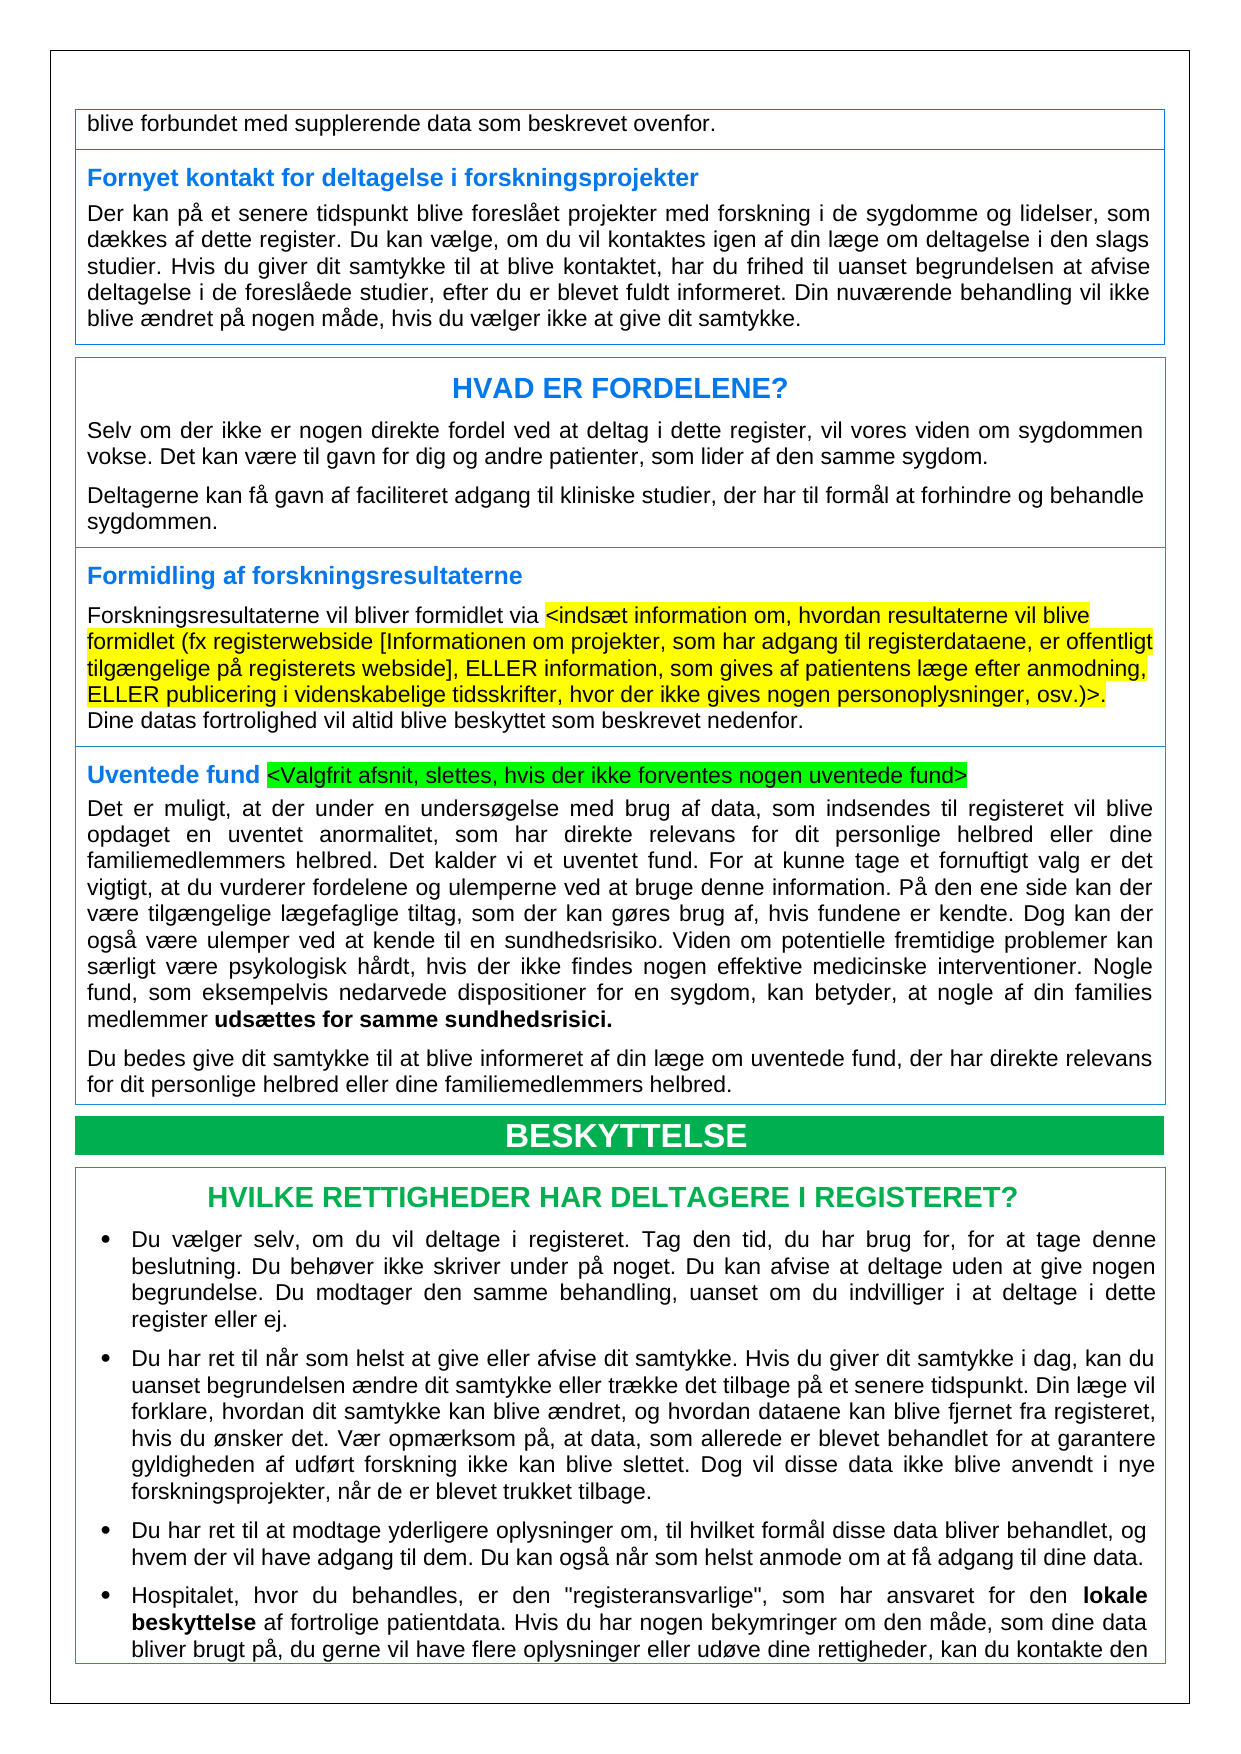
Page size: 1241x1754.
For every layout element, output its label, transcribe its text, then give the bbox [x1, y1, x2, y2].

table_header HVAD ER FORDELENE? Selv om der ikke er nogen direkte fordel ved at deltag i dette register, vil vores viden om sygdommen vokse. Det kan være til gavn for dig og andre patienter, som lider af den samme sygdom. Deltagerne kan få gavn af faciliteret adgang til kliniske studier, der har til formål at forhindre og behandle sygdommen. [76, 358, 1165, 547]
table_cell Formidling af forskningsresultaterne Forskningsresultaterne vil bliver formidlet via <indsæt information om, hvordan resultaterne vil blive formidlet (fx registerwebside [Informationen om projekter, som har adgang til registerdataene, er offentligt tilgængelige på registerets webside], ELLER information, som gives af patientens læge efter anmodning, ELLER publicering i videnskabelige tidsskrifter, hvor der ikke gives nogen personoplysninger, osv.)>. Dine datas fortrolighed vil altid blive beskyttet som beskrevet nedenfor. [76, 548, 1165, 746]
table_cell Uventede fund <Valgfrit afsnit, slettes, hvis der ikke forventes nogen uventede fund> Det er muligt, at der under en undersøgelse med brug af data, som indsendes til registeret vil blive opdaget en uventet anormalitet, som har direkte relevans for dit personlige helbred eller dine familiemedlemmers helbred. Det kalder vi et uventet fund. For at kunne tage et fornuftigt valg er det vigtigt, at du vurderer fordelene og ulemperne ved at bruge denne information. På den ene side kan der være tilgængelige lægefaglige tiltag, som der kan gøres brug af, hvis fundene er kendte. Dog kan der også være ulemper ved at kende til en sundhedsrisiko. Viden om potentielle fremtidige problemer kan særligt være psykologisk hårdt, hvis der ikke findes nogen effektive medicinske interventioner. Nogle fund, som eksempelvis nedarvede dispositioner for en sygdom, kan betyder, at nogle af din families medlemmer udsættes for samme sundhedsrisici. Du bedes give dit samtykke til at blive informeret af din læge om uventede fund, der har direkte relevans for dit personlige helbred eller dine familiemedlemmers helbred. [76, 747, 1165, 1103]
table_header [76, 1168, 1165, 1662]
table_header BESKYTTELSE [75, 1116, 1164, 1155]
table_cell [76, 110, 1164, 149]
table_cell Fornyet kontakt for deltagelse i forskningsprojekter Der kan på et senere tidspunkt blive foreslået projekter med forskning i de sygdomme og lidelser, som dækkes af dette register. Du kan vælge, om du vil kontaktes igen af din læge om deltagelse i den slags studier. Hvis du giver dit samtykke til at blive kontaktet, har du frihed til uanset begrundelsen at afvise deltagelse i de foreslåede studier, efter du er blevet fuldt informeret. Din nuværende behandling vil ikke blive ændret på nogen måde, hvis du vælger ikke at give dit samtykke. [76, 150, 1164, 344]
